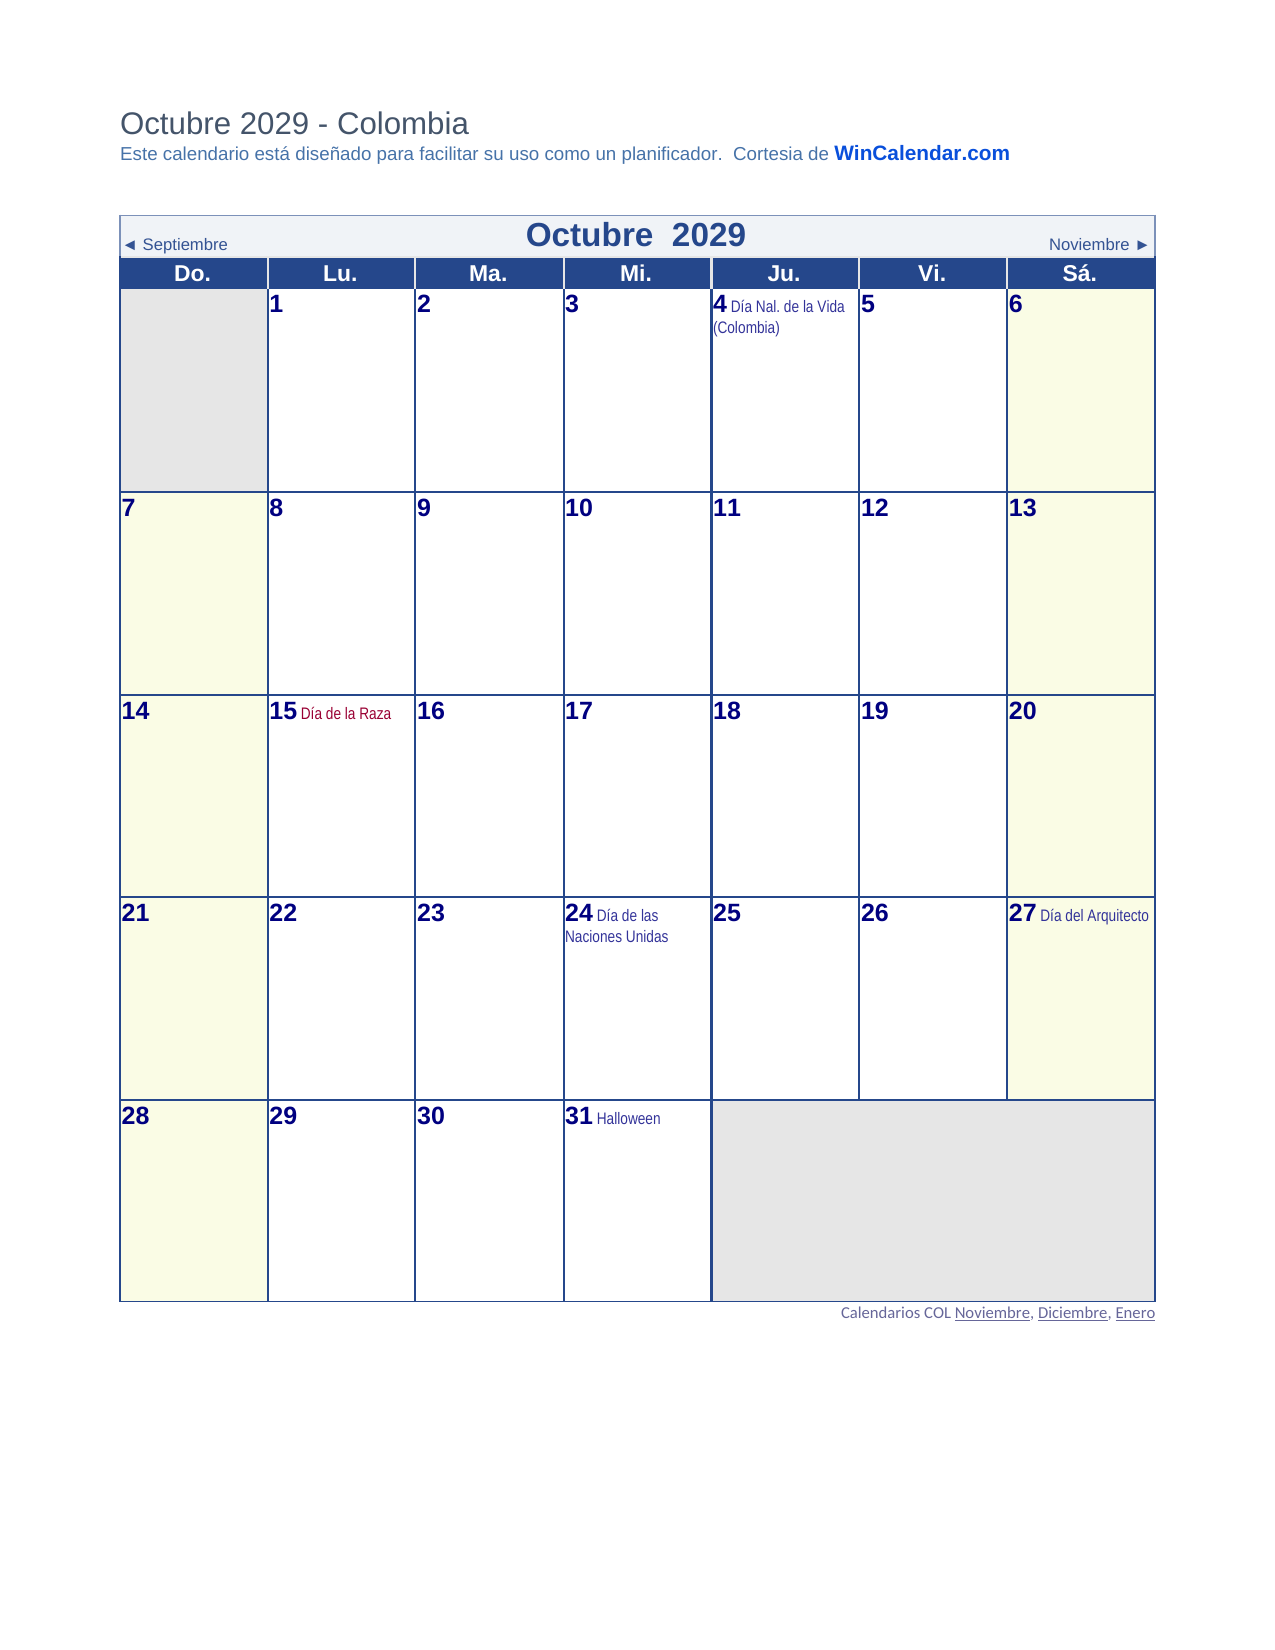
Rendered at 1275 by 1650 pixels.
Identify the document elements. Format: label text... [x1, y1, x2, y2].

table_cell 26 [860, 898, 1006, 1099]
table_cell 19 [860, 696, 1006, 896]
table_cell 6 [1008, 289, 1154, 491]
table_cell 14 [121, 696, 267, 896]
table_cell Do. [121, 258, 267, 289]
table_cell 11 [713, 493, 858, 694]
table_cell 12 [860, 493, 1006, 694]
text Octubre 2029 - Colombia Este calendario está diseñado para facilitar su uso como un planificador. Cortesia de WinCalendar.com [120, 105, 1155, 193]
table_cell 1 [269, 289, 414, 491]
table_cell 9 [416, 493, 563, 694]
table_cell [121, 289, 267, 491]
table_cell 25 [713, 898, 858, 1099]
table_cell 17 [565, 696, 710, 896]
table_cell 18 [713, 696, 858, 896]
table_cell 7 [121, 493, 267, 694]
table_cell Ma. [416, 258, 563, 289]
table_cell Ju. [713, 258, 858, 289]
table_cell 31 Halloween [565, 1101, 710, 1301]
table_cell 3 [565, 289, 710, 491]
table_cell 21 [121, 898, 267, 1099]
table_cell Mi. [565, 258, 710, 289]
table_cell 29 [269, 1101, 414, 1301]
table_cell 10 [565, 493, 710, 694]
table_cell 16 [416, 696, 563, 896]
table_cell 5 [860, 289, 1006, 491]
table_cell 27 Día del Arquitecto [1008, 898, 1154, 1099]
table_cell 22 [269, 898, 414, 1099]
table_cell 4 Día Nal. de la Vida (Colombia) [713, 289, 858, 491]
table_cell Sá. [1008, 258, 1154, 289]
table_header Octubre 2029 [268, 216, 1007, 256]
text Calendarios COL Noviembre, Diciembre, Enero [120, 1302, 1155, 1322]
table_cell 28 [121, 1101, 267, 1301]
table_cell 8 [269, 493, 414, 694]
table_cell Vi. [860, 258, 1006, 289]
table_cell [713, 1101, 1154, 1301]
table_header Noviembre ► [1007, 216, 1154, 256]
table_cell 15 Día de la Raza [269, 696, 414, 896]
table_header ◄ Septiembre [121, 216, 268, 256]
table_cell 30 [416, 1101, 563, 1301]
table_cell Lu. [269, 258, 414, 289]
table_cell 20 [1008, 696, 1154, 896]
table_cell 23 [416, 898, 563, 1099]
table_cell 13 [1008, 493, 1154, 694]
table_cell 2 [416, 289, 563, 491]
table_cell 24 Día de las Naciones Unidas [565, 898, 710, 1099]
